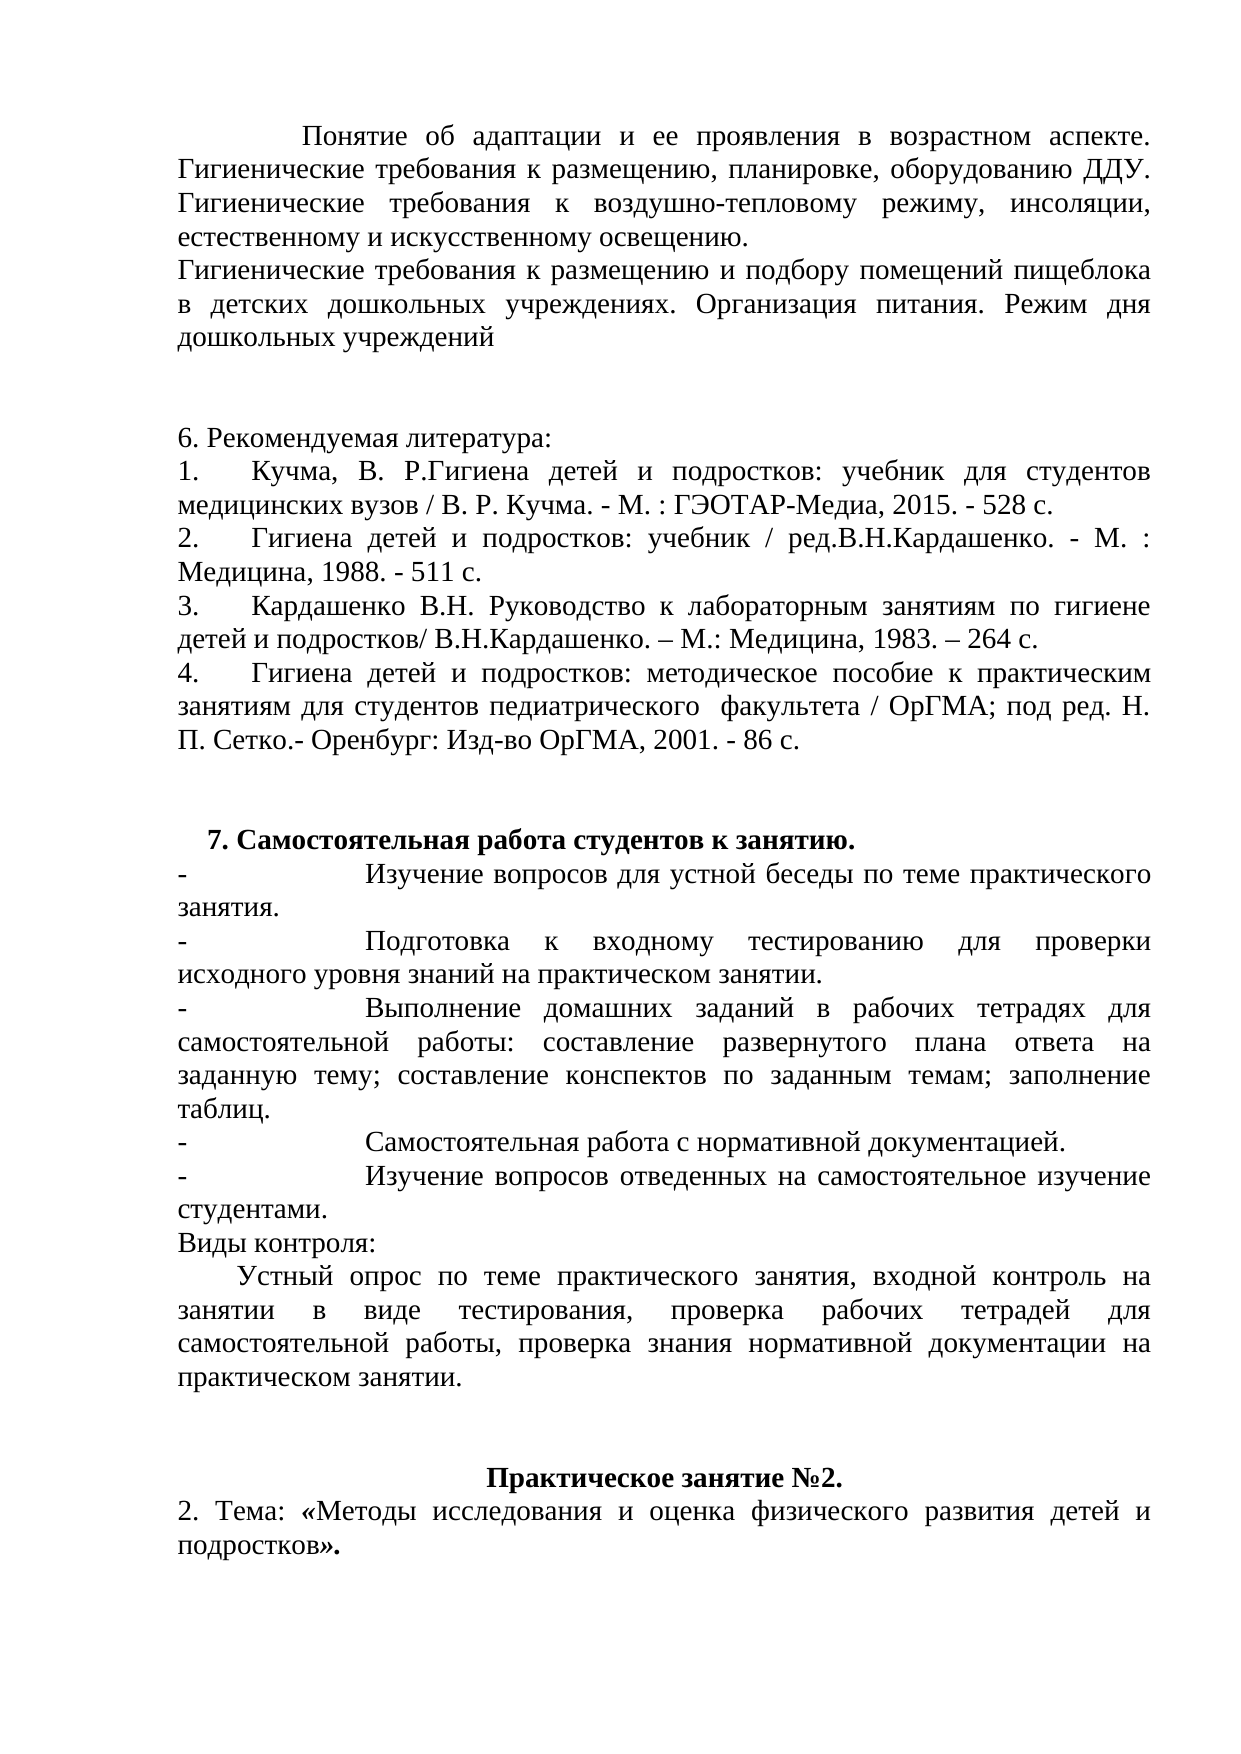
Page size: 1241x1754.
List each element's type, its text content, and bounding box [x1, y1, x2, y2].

list Гигиена детей и подростков: учебник / ред.В.Н.Кардашенко. - М. : Медицина, 1988. - 511 с. [177, 521, 1152, 588]
text 6. Рекомендуемая литература: [177, 420, 1152, 453]
list Кучма, В. Р.Гигиена детей и подростков: учебник для студентов медицинских вузов / В. Р. Кучма. - М. : ГЭОТАР-Медиа, 2015. - 528 с. [177, 453, 1152, 521]
list Кардашенко В.Н. Руководство к лабораторным занятиям по гигиене детей и подростков/ В.Н.Кардашенко. – М.: Медицина, 1983. – 264 с. [177, 588, 1152, 655]
text Виды контроля: [177, 1225, 1152, 1258]
text 2. Тема: «Методы исследования и оценка физического развития детей и подростков». [177, 1493, 1152, 1560]
text Понятие об адаптации и ее проявления в возрастном аспекте. Гигиенические требования к размещению, планировке, оборудованию ДДУ. Гигиенические требования к воздушно-тепловому режиму, инсоляции, естественному и искусственному освещению. [177, 118, 1152, 252]
list Выполнение домашних заданий в рабочих тетрадях для самостоятельной работы: составление развернутого плана ответа на заданную тему; составление конспектов по заданным темам; заполнение таблиц. [177, 990, 1152, 1124]
text Практическое занятие №2. [177, 1460, 1152, 1493]
list Изучение вопросов для устной беседы по теме практического занятия. [177, 856, 1152, 923]
list Самостоятельная работа с нормативной документацией. [177, 1124, 1152, 1158]
list Гигиена детей и подростков: методическое пособие к практическим занятиям для студентов педиатрического факультета / ОрГМА; под ред. Н. П. Сетко.- Оренбург: Изд-во ОрГМА, 2001. - 86 с. [177, 655, 1152, 755]
list Изучение вопросов отведенных на самостоятельное изучение студентами. [177, 1158, 1152, 1225]
list Подготовка к входному тестированию для проверки исходного уровня знаний на практическом занятии. [177, 923, 1152, 990]
text Устный опрос по теме практического занятия, входной контроль на занятии в виде тестирования, проверка рабочих тетрадей для самостоятельной работы, проверка знания нормативной документации на практическом занятии. [177, 1258, 1152, 1393]
text Гигиенические требования к размещению и подбору помещений пищеблока в детских дошкольных учреждениях. Организация питания. Режим дня дошкольных учреждений [177, 252, 1152, 353]
text 7. Самостоятельная работа студентов к занятию. [177, 822, 1152, 856]
